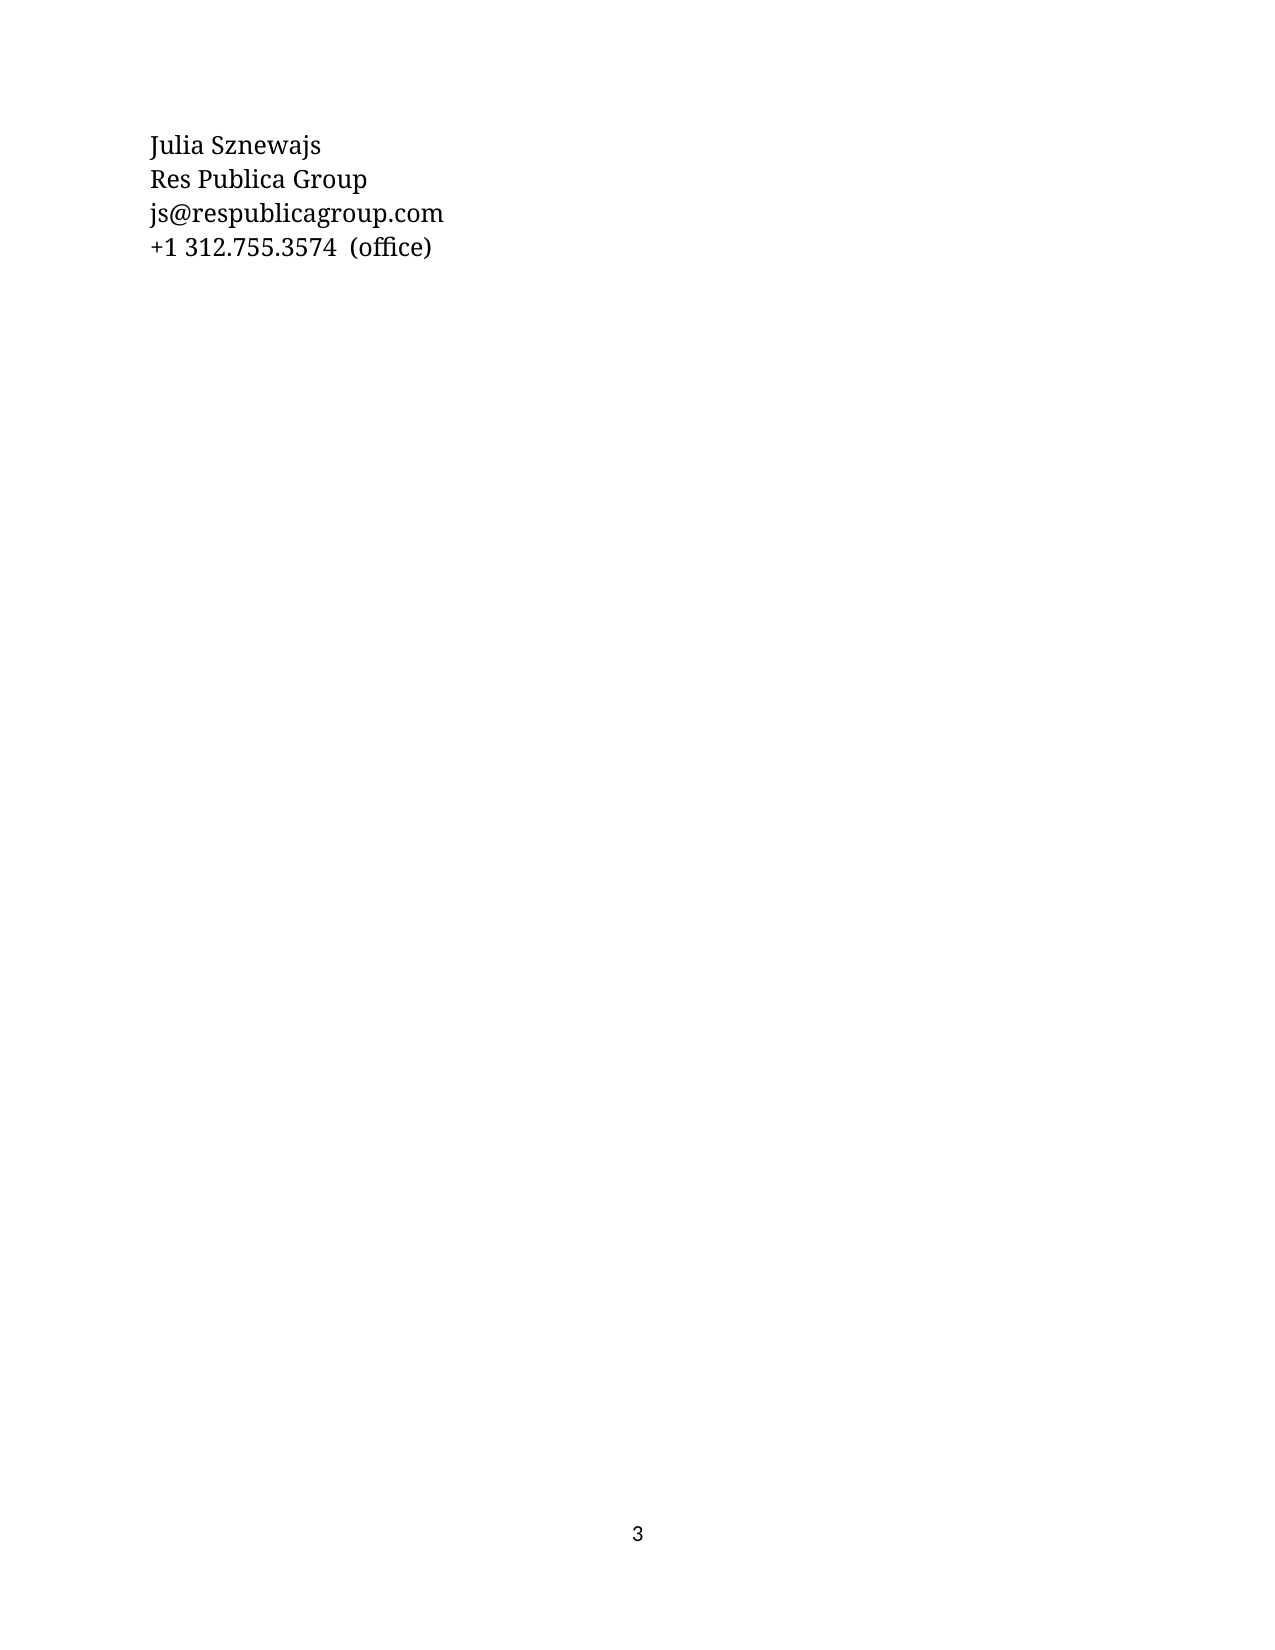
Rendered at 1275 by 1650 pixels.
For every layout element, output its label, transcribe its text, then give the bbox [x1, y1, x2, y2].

text +1 312.755.3574 (office) [150, 230, 1125, 264]
text Res Publica Group [150, 162, 1125, 196]
text js@respublicagroup.com [150, 196, 1125, 230]
text Julia Sznewajs [150, 128, 1125, 162]
